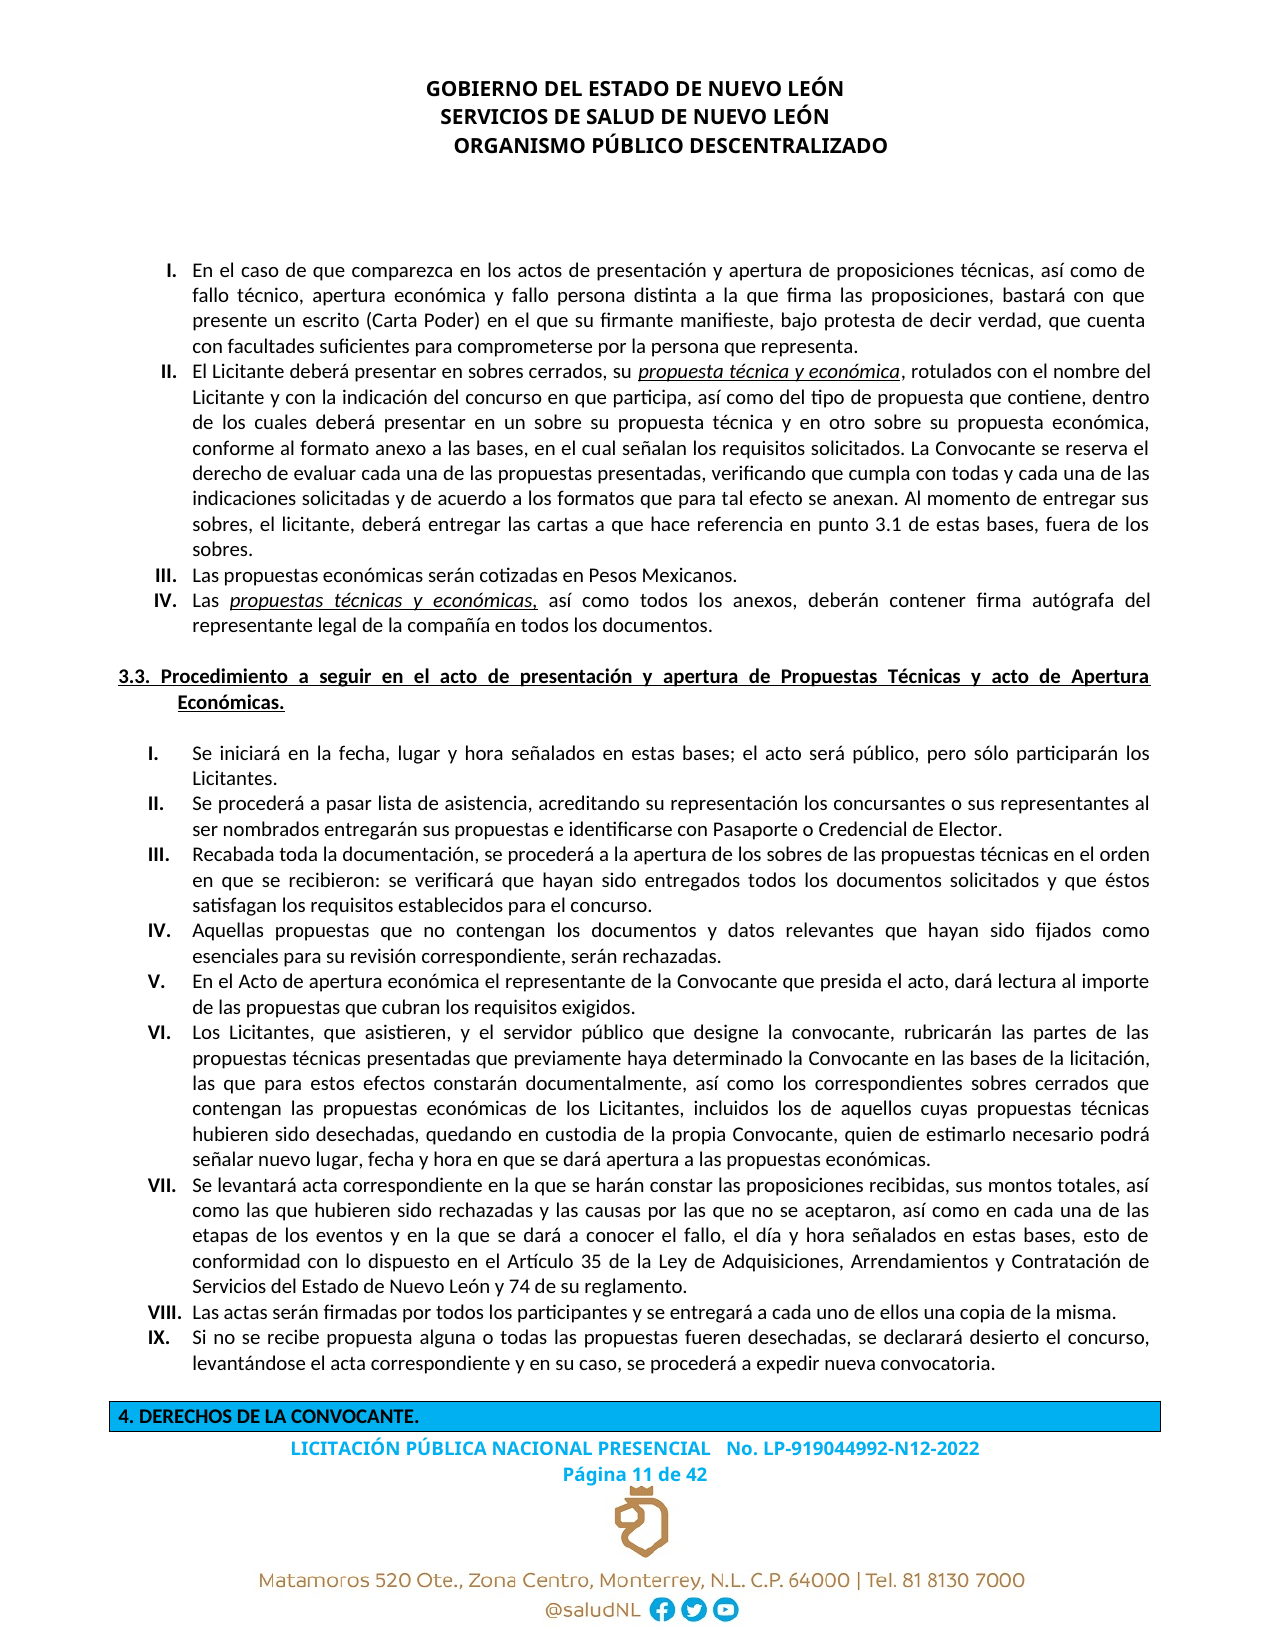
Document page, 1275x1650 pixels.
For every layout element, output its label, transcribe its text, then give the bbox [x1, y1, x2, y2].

list Recabada toda la documentación, se procederá a la apertura de los sobres de las propuestas técnicas en el orden en que se recibieron: se verificará que hayan sido entregados todos los documentos solicitados y que éstos satisfagan los requisitos establecidos para el concurso. [148, 841, 1152, 918]
list Se procederá a pasar lista de asistencia, acreditando su representación los concursantes o sus representantes al ser nombrados entregarán sus propuestas e identificarse con Pasaporte o Credencial de Elector. [148, 791, 1152, 841]
list Los Licitantes, que asistieren, y el servidor público que designe la convocante, rubricarán las partes de las propuestas técnicas presentadas que previamente haya determinado la Convocante en las bases de la licitación, las que para estos efectos constarán documentalmente, así como los correspondientes sobres cerrados que contengan las propuestas económicas de los Licitantes, incluidos los de aquellos cuyas propuestas técnicas hubieren sido desechadas, quedando en custodia de la propia Convocante, quien de estimarlo necesario podrá señalar nuevo lugar, fecha y hora en que se dará apertura a las propuestas económicas. [148, 1019, 1152, 1172]
text 4. DERECHOS DE LA CONVOCANTE. [110, 1402, 1160, 1431]
list En el Acto de apertura económica el representante de la Convocante que presida el acto, dará lectura al importe de las propuestas que cubran los requisitos exigidos. [148, 968, 1152, 1019]
list En el caso de que comparezca en los actos de presentación y apertura de proposiciones técnicas, así como de fallo técnico, apertura económica y fallo persona distinta a la que firma las proposiciones, bastará con que presente un escrito (Carta Poder) en el que su firmante manifieste, bajo protesta de decir verdad, que cuenta con facultades suficientes para comprometerse por la persona que representa. [177, 257, 1146, 358]
list Las propuestas técnicas y económicas, así como todos los anexos, deberán contener firma autógrafa del representante legal de la compañía en todos los documentos. [177, 587, 1152, 638]
list Las propuestas económicas serán cotizadas en Pesos Mexicanos. [177, 562, 1152, 587]
list Si no se recibe propuesta alguna o todas las propuestas fueren desechadas, se declarará desierto el concurso, levantándose el acta correspondiente y en su caso, se procederá a expedir nueva convocatoria. [148, 1324, 1152, 1375]
list Se levantará acta correspondiente en la que se harán constar las proposiciones recibidas, sus montos totales, así como las que hubieren sido rechazadas y las causas por las que no se aceptaron, así como en cada una de las etapas de los eventos y en la que se dará a conocer el fallo, el día y hora señalados en estas bases, esto de conformidad con lo dispuesto en el Artículo 35 de la Ley de Adquisiciones, Arrendamientos y Contratación de Servicios del Estado de Nuevo León y 74 de su reglamento. [148, 1172, 1152, 1299]
list Aquellas propuestas que no contengan los documentos y datos relevantes que hayan sido fijados como esenciales para su revisión correspondiente, serán rechazadas. [148, 918, 1152, 968]
picture [0, 1468, 1275, 1637]
list El Licitante deberá presentar en sobres cerrados, su propuesta técnica y económica, rotulados con el nombre del Licitante y con la indicación del concurso en que participa, así como del tipo de propuesta que contiene, dentro de los cuales deberá presentar en un sobre su propuesta técnica y en otro sobre su propuesta económica, conforme al formato anexo a las bases, en el cual señalan los requisitos solicitados. La Convocante se reserva el derecho de evaluar cada una de las propuestas presentadas, verificando que cumpla con todas y cada una de las indicaciones solicitadas y de acuerdo a los formatos que para tal efecto se anexan. Al momento de entregar sus sobres, el licitante, deberá entregar las cartas a que hace referencia en punto 3.1 de estas bases, fuera de los sobres. [177, 358, 1152, 562]
list Las actas serán firmadas por todos los participantes y se entregará a cada uno de ellos una copia de la misma. [148, 1299, 1152, 1324]
list Se iniciará en la fecha, lugar y hora señalados en estas bases; el acto será público, pero sólo participarán los Licitantes. [148, 740, 1152, 791]
picture [695, 1468, 703, 1477]
text 3.3. Procedimiento a seguir en el acto de presentación y apertura de Propuestas Técnicas y acto de Apertura Económicas. [118, 663, 1152, 714]
